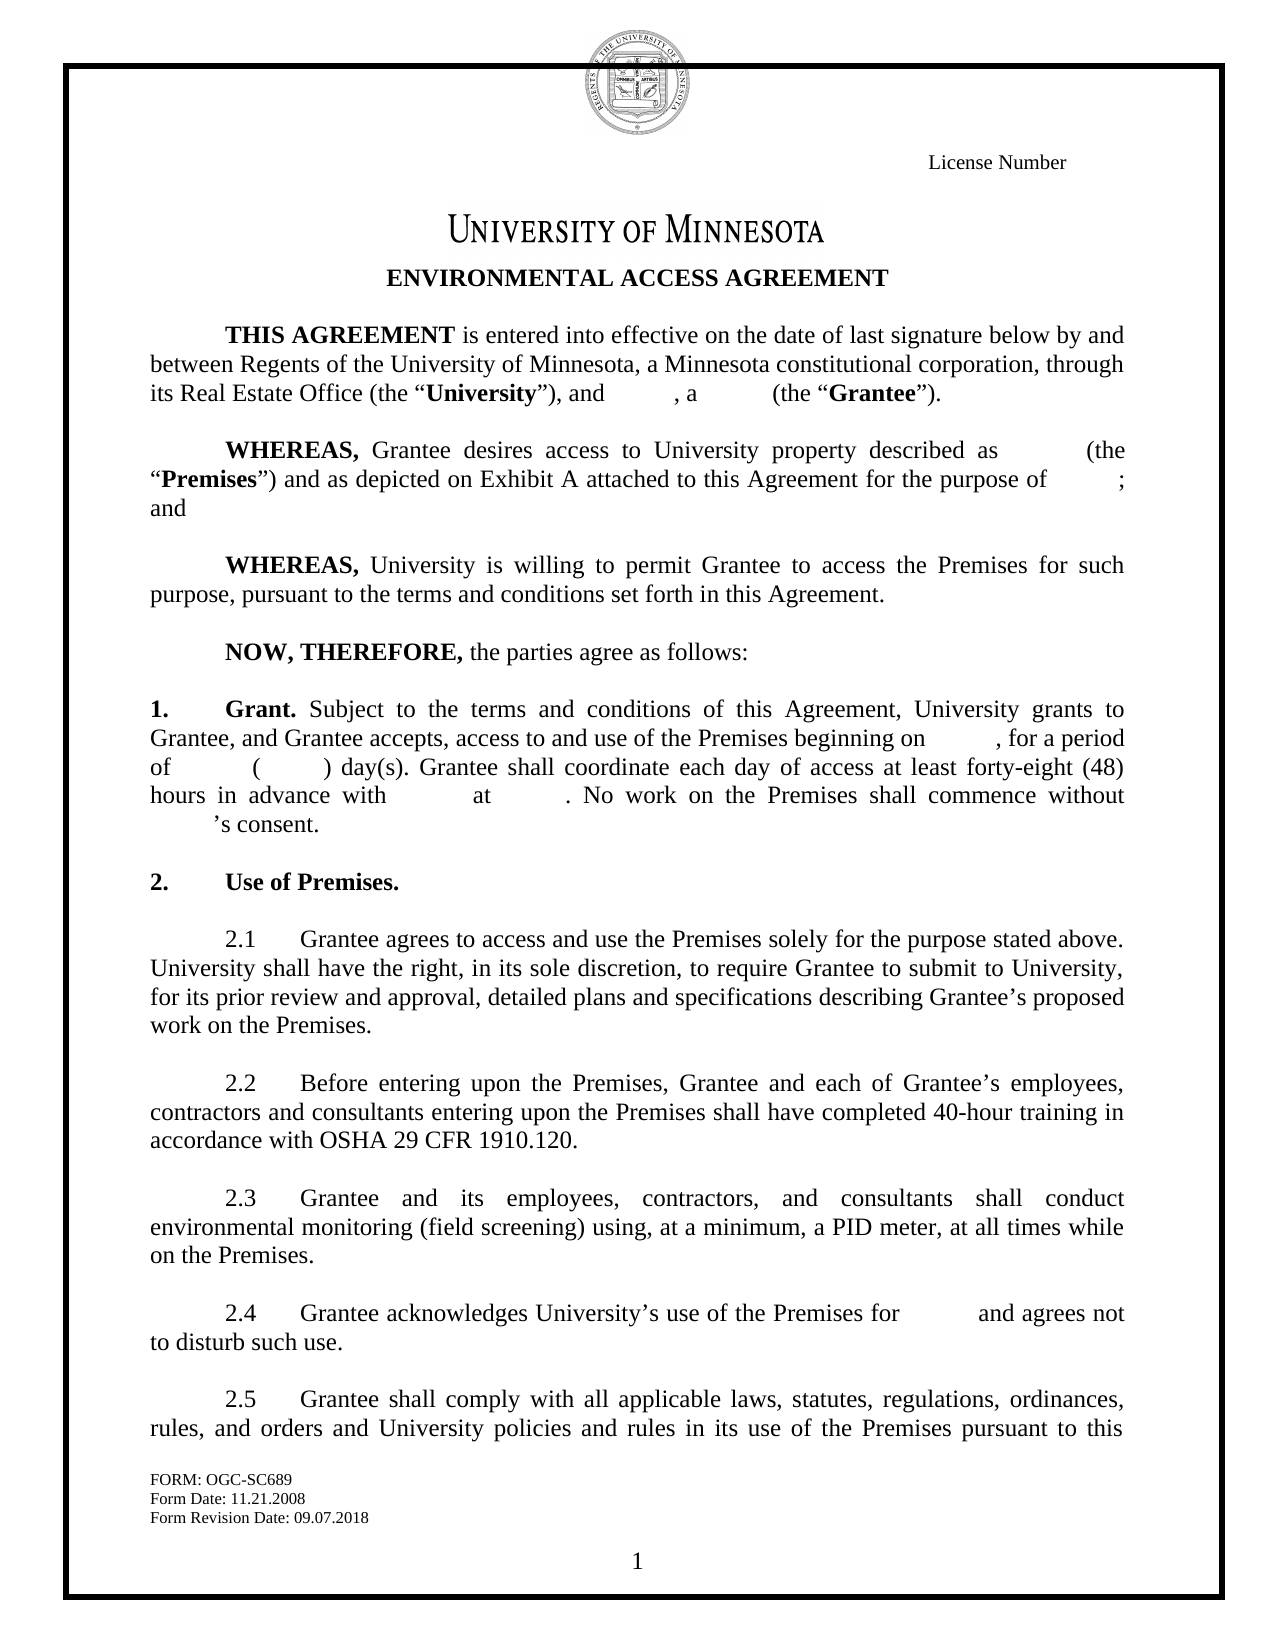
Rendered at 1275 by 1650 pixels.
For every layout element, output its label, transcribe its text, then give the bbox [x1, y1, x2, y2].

text WHEREAS, University is willing to permit Grantee to access the Premises for such purpose, pursuant to the terms and conditions set forth in this Agreement. [150, 550, 1125, 608]
text 2.4 Grantee acknowledges University’s use of the Premises for and agrees not to disturb such use. [150, 1298, 1125, 1355]
text 2. Use of Premises. [150, 867, 1125, 895]
subtitle ENVIRONMENTAL ACCESS AGREEMENT [150, 263, 1125, 292]
text 2.1 Grantee agrees to access and use the Premises solely for the purpose stated above. University shall have the right, in its sole discretion, to require Grantee to submit to University, for its prior review and approval, detailed plans and specifications describing Grantee’s proposed work on the Premises. [150, 924, 1125, 1039]
picture [585, 30, 690, 63]
text 1. Grant. Subject to the terms and conditions of this Agreement, University grants to Grantee, and Grantee accepts, access to and use of the Premises beginning on , for a period of ( ) day(s). Grantee shall coordinate each day of access at least forty-eight (48) hours in advance with at . No work on the Premises shall commence without ’s consent. [150, 694, 1125, 838]
text 2.2 Before entering upon the Premises, Grantee and each of Grantee’s employees, contractors and consultants entering upon the Premises shall have completed 40-hour training in accordance with OSHA 29 CFR 1910.120. [150, 1068, 1125, 1154]
picture [585, 69, 690, 135]
picture [446, 200, 826, 263]
text THIS AGREEMENT is entered into effective on the date of last signature below by and between Regents of the University of Minnesota, a Minnesota constitutional corporation, through its Real Estate Office (the “University”), and , a (the “Grantee”). [150, 320, 1125, 407]
text 2.3 Grantee and its employees, contractors, and consultants shall conduct environmental monitoring (field screening) using, at a minimum, a PID meter, at all times while on the Premises. [150, 1183, 1125, 1269]
text WHEREAS, Grantee desires access to University property described as (the “Premises”) and as depicted on Exhibit A attached to this Agreement for the purpose of ; and [150, 435, 1125, 522]
text NOW, THEREFORE, the parties agree as follows: [150, 637, 1125, 665]
text License Number [150, 150, 1125, 174]
